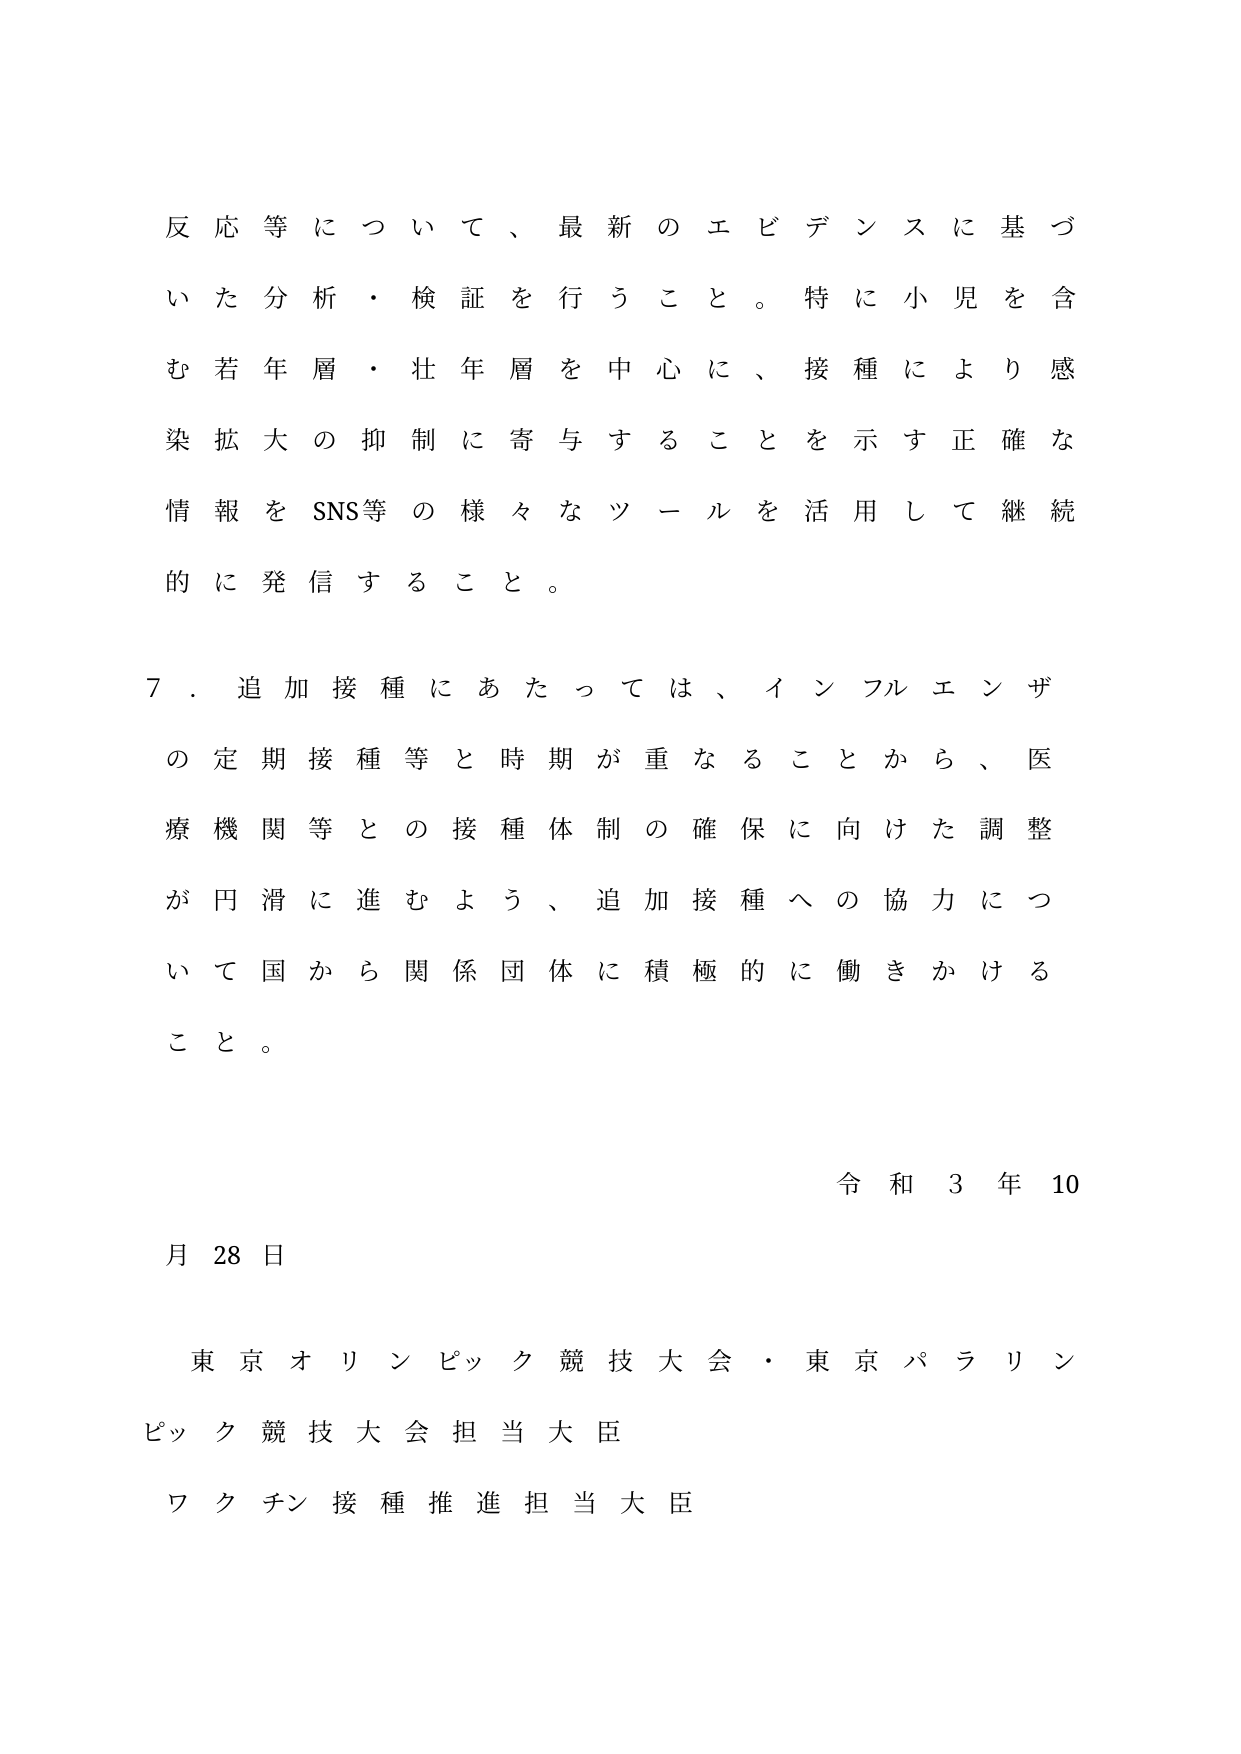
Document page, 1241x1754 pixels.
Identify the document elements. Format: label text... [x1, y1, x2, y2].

text 令和３年10月28日 [162, 1147, 1099, 1289]
text 東京オリンピック競技大会・東京パラリンピック競技大会担当大臣 [141, 1324, 1099, 1466]
text ワクチン接種推進担当大臣 [141, 1466, 1099, 1537]
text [162, 191, 1099, 616]
text ７．追加接種にあたっては、インフルエンザの定期接種等と時期が重なることから、医療機関等との接種体制の確保に向けた調整が円滑に進むよう、追加接種への協力について国から関係団体に積極的に働きかけること。 [141, 651, 1099, 1076]
